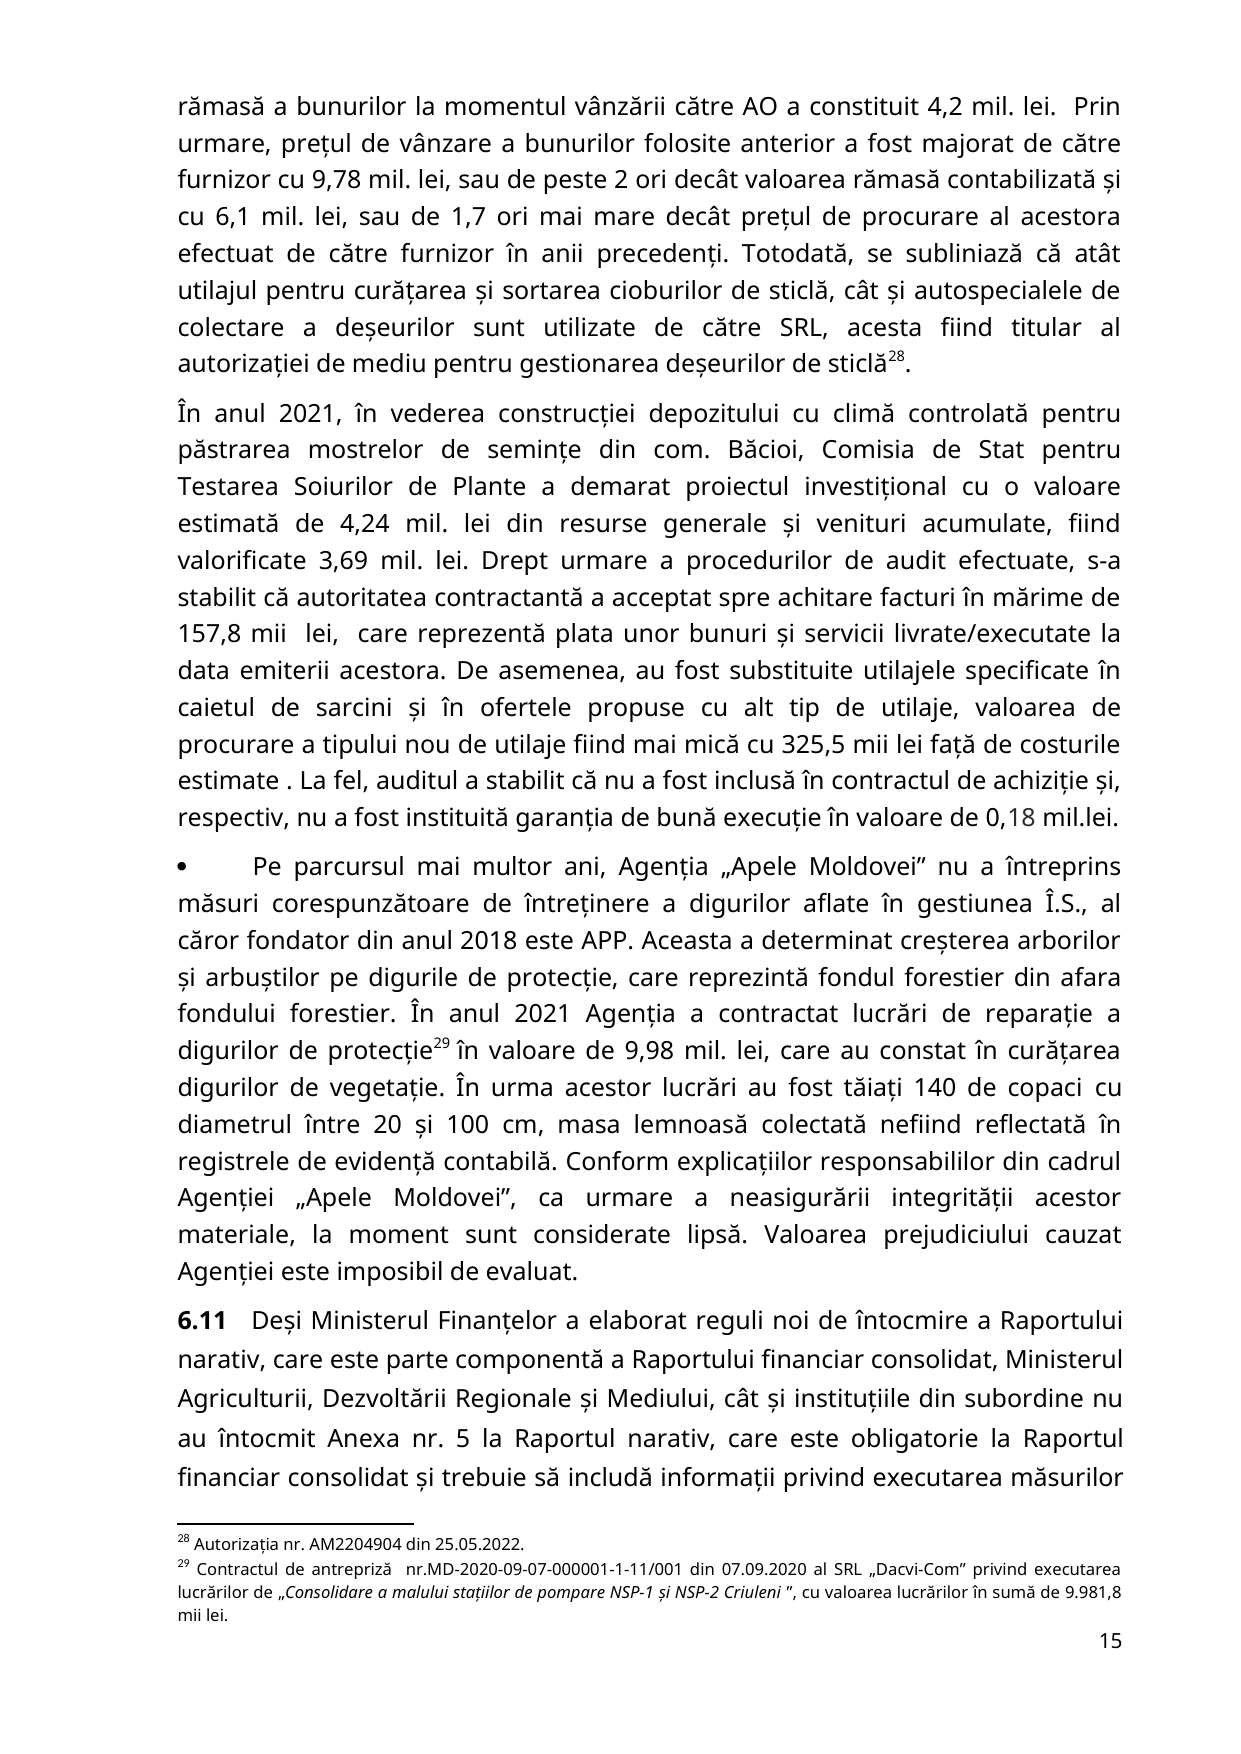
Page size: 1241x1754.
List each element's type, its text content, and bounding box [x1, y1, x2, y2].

list În anul 2021, în vederea construcției depozitului cu climă controlată pentru păstrarea mostrelor de semințe din com. Băcioi, Comisia de Stat pentru Testarea Soiurilor de Plante a demarat proiectul investițional cu o valoare estimată de 4,24 mil. lei din resurse generale și venituri acumulate, fiind valorificate 3,69 mil. lei. Drept urmare a procedurilor de audit efectuate, s-a stabilit că autoritatea contractantă a acceptat spre achitare facturi în mărime de 157,8 mii lei, care reprezentă plata unor bunuri și servicii livrate/executate la data emiterii acestora. De asemenea, au fost substituite utilajele specificate în caietul de sarcini și în ofertele propuse cu alt tip de utilaje, valoarea de procurare a tipului nou de utilaje fiind mai mică cu 325,5 mii lei față de costurile estimate . La fel, auditul a stabilit că nu a fost inclusă în contractul de achiziție și, respectiv, nu a fost instituită garanția de bună execuție în valoare de 0,18 mil.lei. [177, 395, 1122, 834]
list Pe parcursul mai multor ani, Agenția „Apele Moldovei” nu a întreprins măsuri corespunzătoare de întreținere a digurilor aflate în gestiunea Î.S., al căror fondator din anul 2018 este APP. Aceasta a determinat creșterea arborilor și arbuștilor pe digurile de protecție, care reprezintă fondul forestier din afara fondului forestier. În anul 2021 Agenția a contractat lucrări de reparație a digurilor de protecție în valoare de 9,98 mil. lei, care au constat în curățarea digurilor de vegetație. În urma acestor lucrări au fost tăiați 140 de copaci cu diametrul între 20 și 100 cm, masa lemnoasă colectată nefiind reflectată în registrele de evidență contabilă. Conform explicațiilor responsabililor din cadrul Agenției „Apele Moldovei”, ca urmare a neasigurării integrității acestor materiale, la moment sunt considerate lipsă. Valoarea prejudiciului cauzat Agenției este imposibil de evaluat. [177, 849, 1122, 1288]
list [177, 1303, 1125, 1493]
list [177, 89, 1122, 380]
